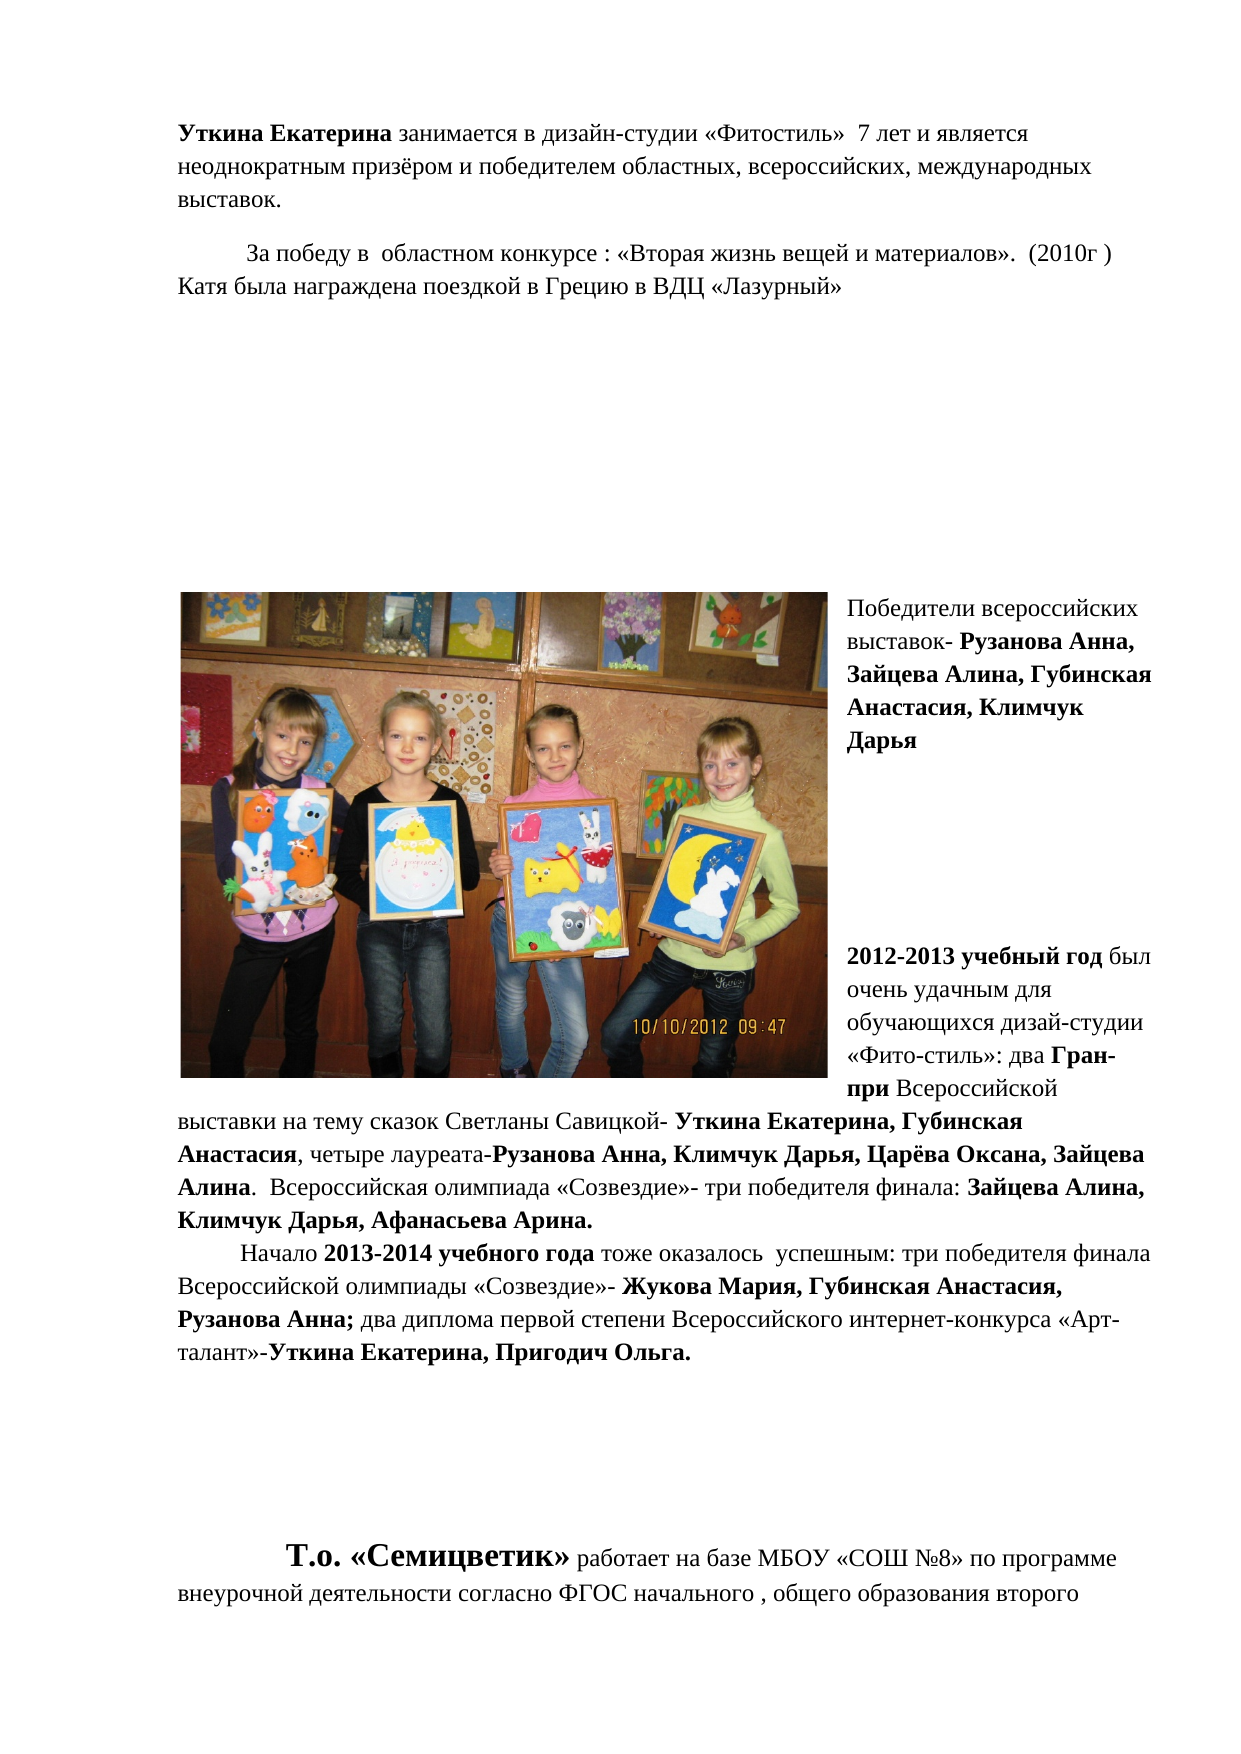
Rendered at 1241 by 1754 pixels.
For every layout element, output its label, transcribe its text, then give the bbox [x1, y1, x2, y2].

text Победители всероссийских выставок- Рузанова Анна, Зайцева Алина, Губинская Анастасия, Климчук Дарья [828, 593, 1152, 754]
picture [180, 592, 828, 1078]
text 2012-2013 учебный год был очень удачным для обучающихся дизай-студии «Фито-стиль»: два Гран-при Всероссийской выставки на тему сказок Светланы Савицкой- Уткина Екатерина, Губинская Анастасия, четыре лауреата-Рузанова Анна, Климчук Дарья, Царёва Оксана, Зайцева Алина. Всероссийская олимпиада «Созвездие»- три победителя финала: Зайцева Алина, Климчук Дарья, Афанасьева Арина. [177, 941, 1152, 1234]
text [177, 1535, 1152, 1607]
text Начало 2013-2014 учебного года тоже оказалось успешным: три победителя финала Всероссийской олимпиады «Созвездие»- Жукова Мария, Губинская Анастасия, Рузанова Анна; два диплома первой степени Всероссийского интернет-конкурса «Арт-талант»-Уткина Екатерина, Пригодич Ольга. [177, 1238, 1152, 1366]
text За победу в областном конкурсе : «Вторая жизнь вещей и материалов». (2010г ) Катя была награждена поездкой в Грецию в ВДЦ «Лазурный» [177, 238, 1152, 300]
